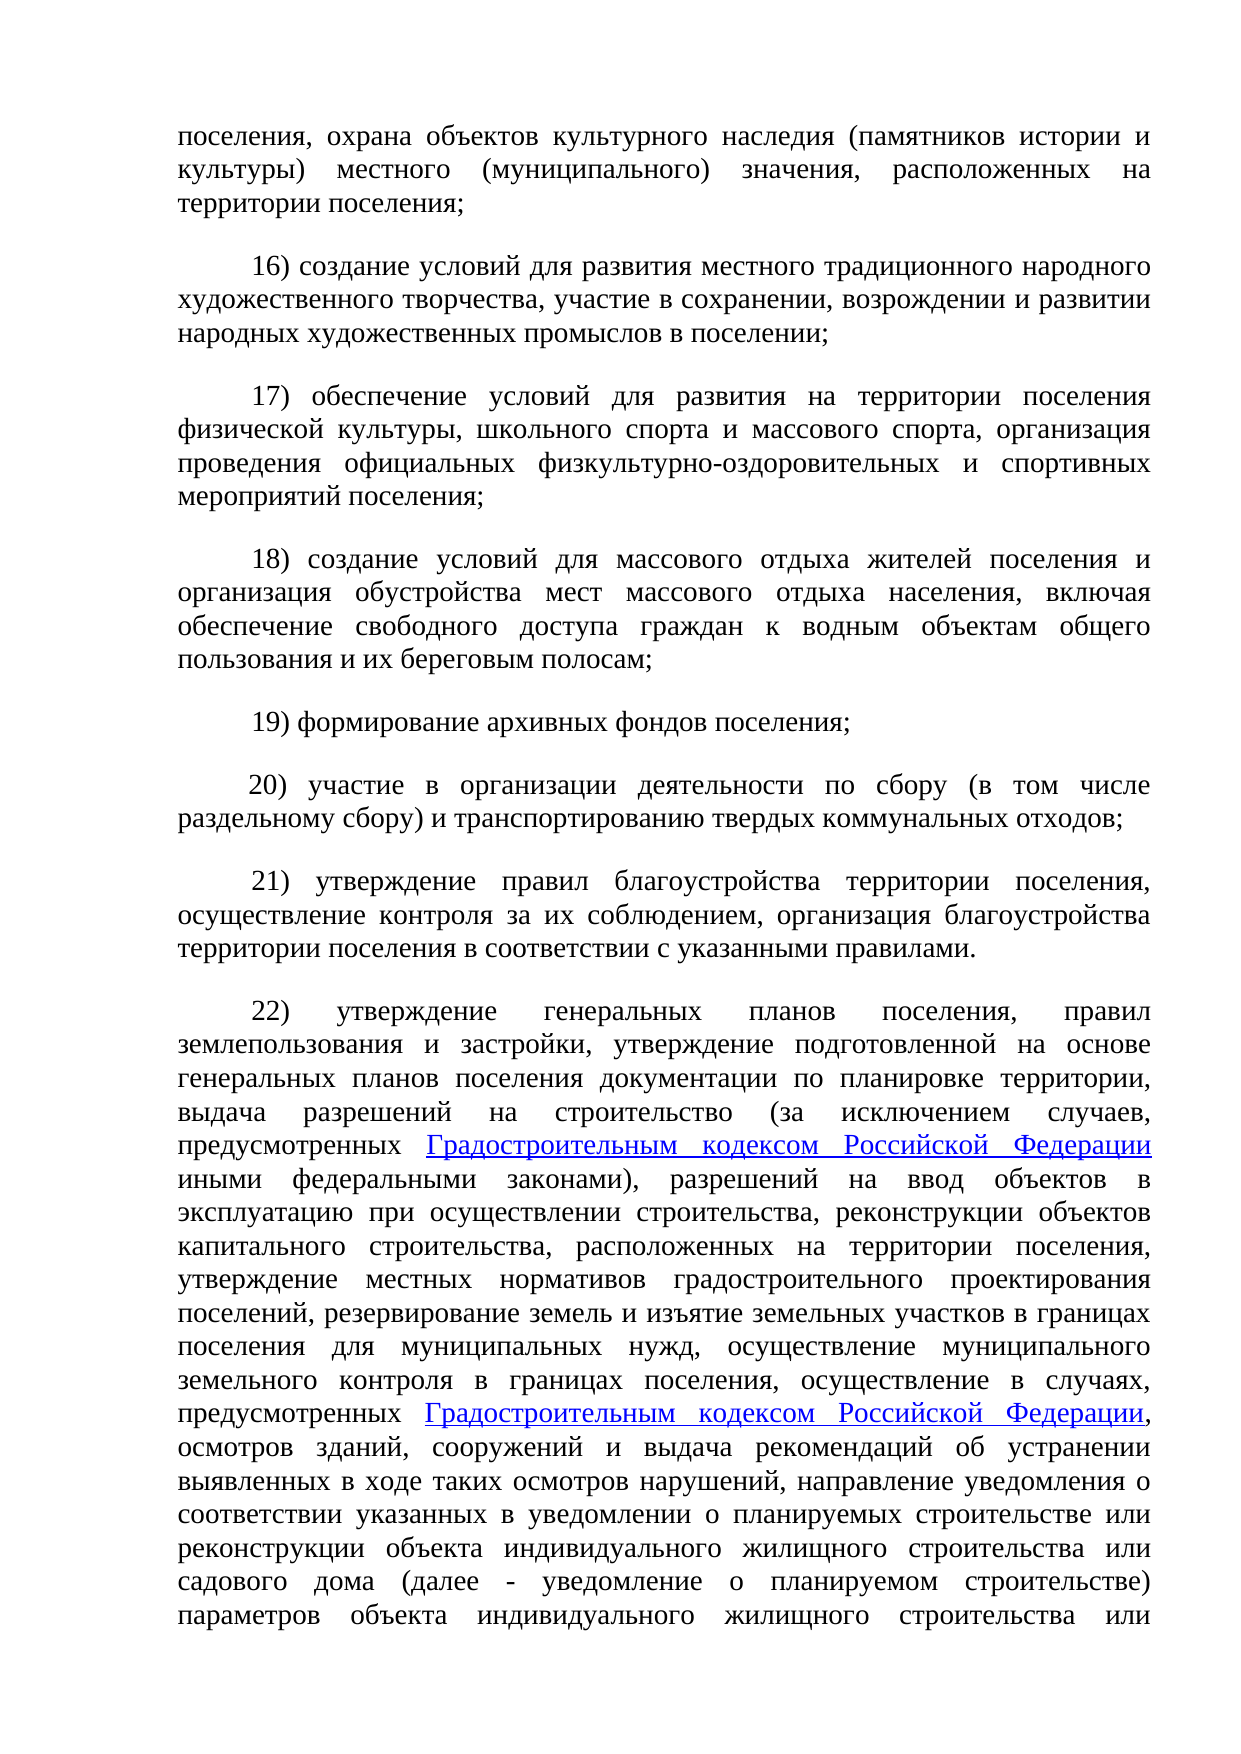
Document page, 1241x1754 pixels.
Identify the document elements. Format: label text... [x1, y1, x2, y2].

text 16) создание условий для развития местного традиционного народного художественного творчества, участие в сохранении, возрождении и развитии народных художественных промыслов в поселении; [177, 248, 1152, 348]
text 18) создание условий для массового отдыха жителей поселения и организация обустройства мест массового отдыха населения, включая обеспечение свободного доступа граждан к водным объектам общего пользования и их береговым полосам; [177, 541, 1152, 675]
text 17) обеспечение условий для развития на территории поселения физической культуры, школьного спорта и массового спорта, организация проведения официальных физкультурно-оздоровительных и спортивных мероприятий поселения; [177, 378, 1152, 512]
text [177, 118, 1152, 219]
text 19) формирование архивных фондов поселения; [177, 704, 1152, 738]
text 20) участие в организации деятельности по сбору (в том числе раздельному сбору) и транспортированию твердых коммунальных отходов; [177, 767, 1152, 834]
text 21) утверждение правил благоустройства территории поселения, осуществление контроля за их соблюдением, организация благоустройства территории поселения в соответствии с указанными правилами. [177, 863, 1152, 964]
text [177, 993, 1152, 1630]
